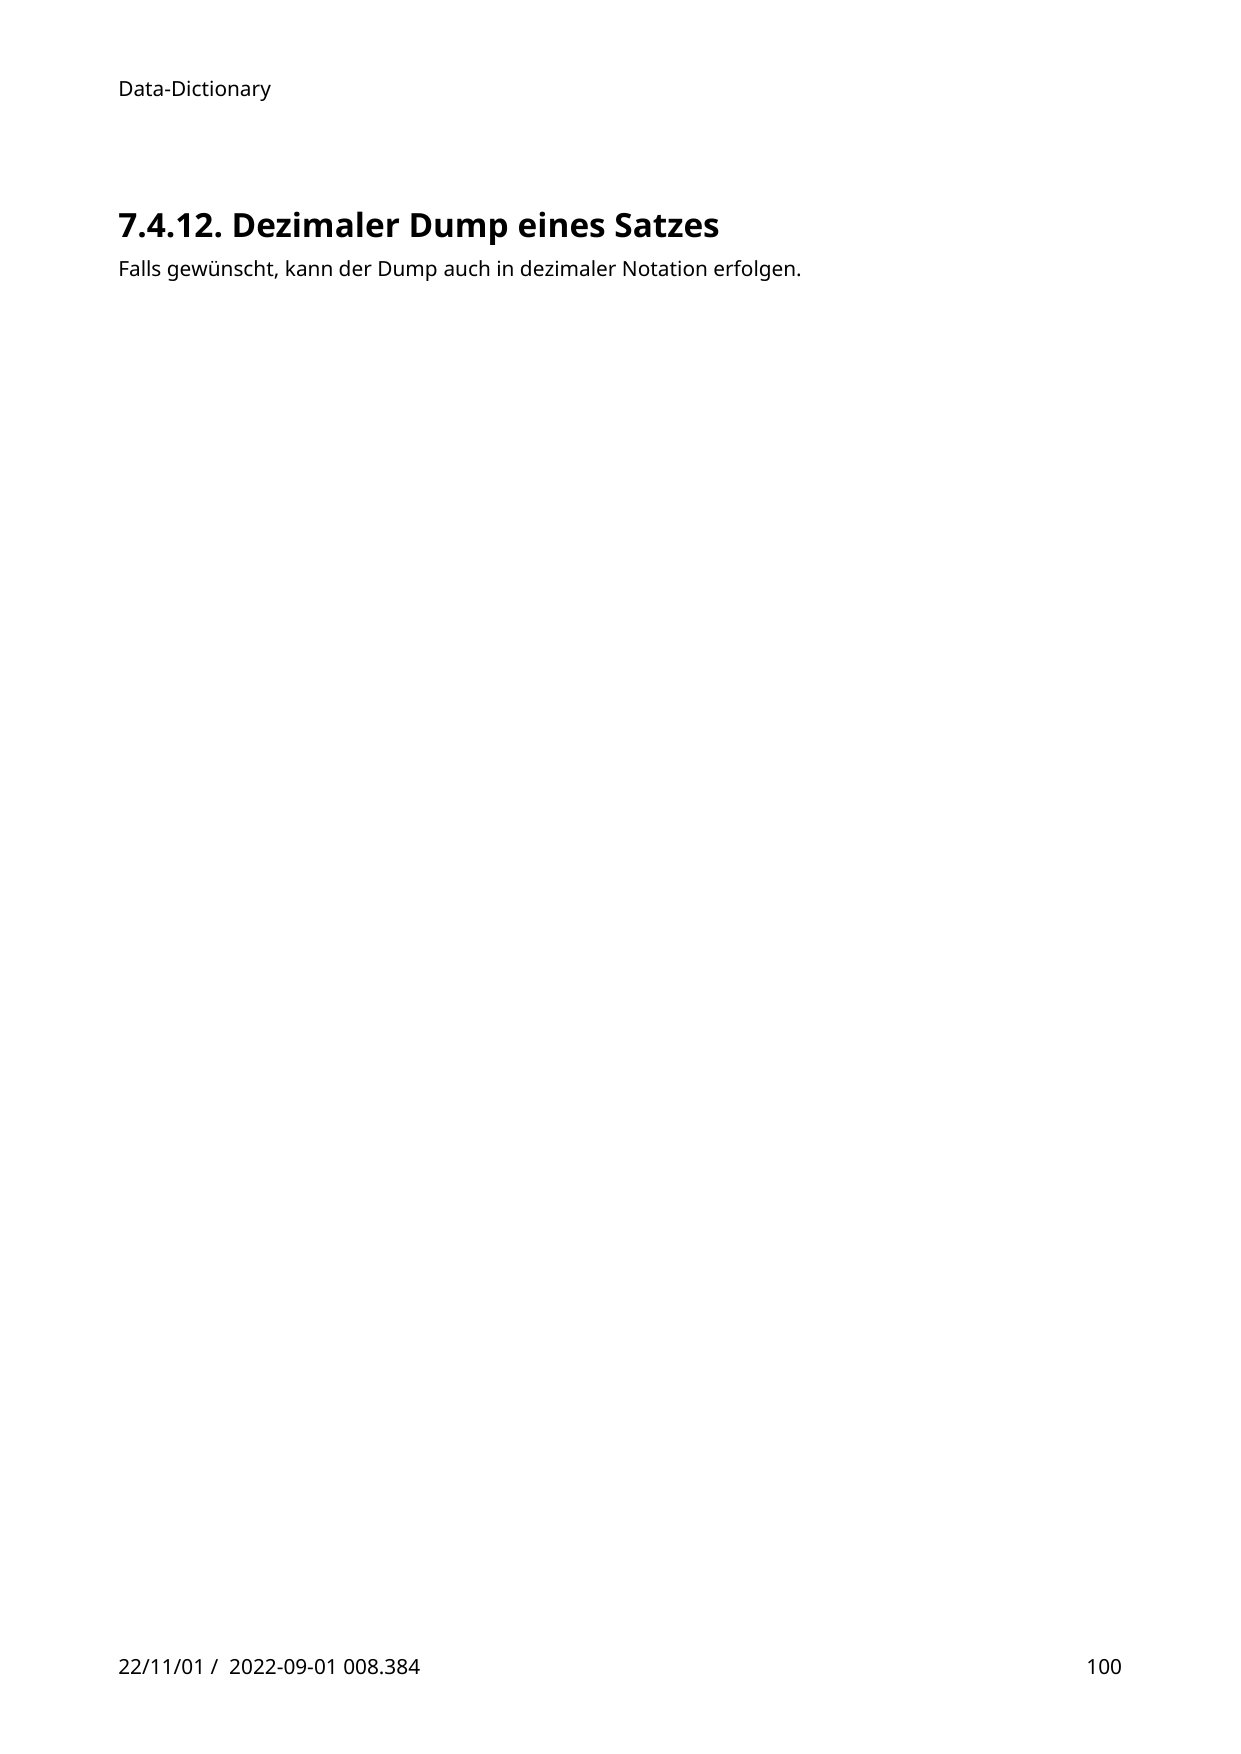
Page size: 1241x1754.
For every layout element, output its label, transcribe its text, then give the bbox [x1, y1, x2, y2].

text Falls gewünscht, kann der Dump auch in dezimaler Notation erfolgen. [118, 254, 1122, 282]
subtitle 7.4.12. Dezimaler Dump eines Satzes [118, 202, 1122, 248]
